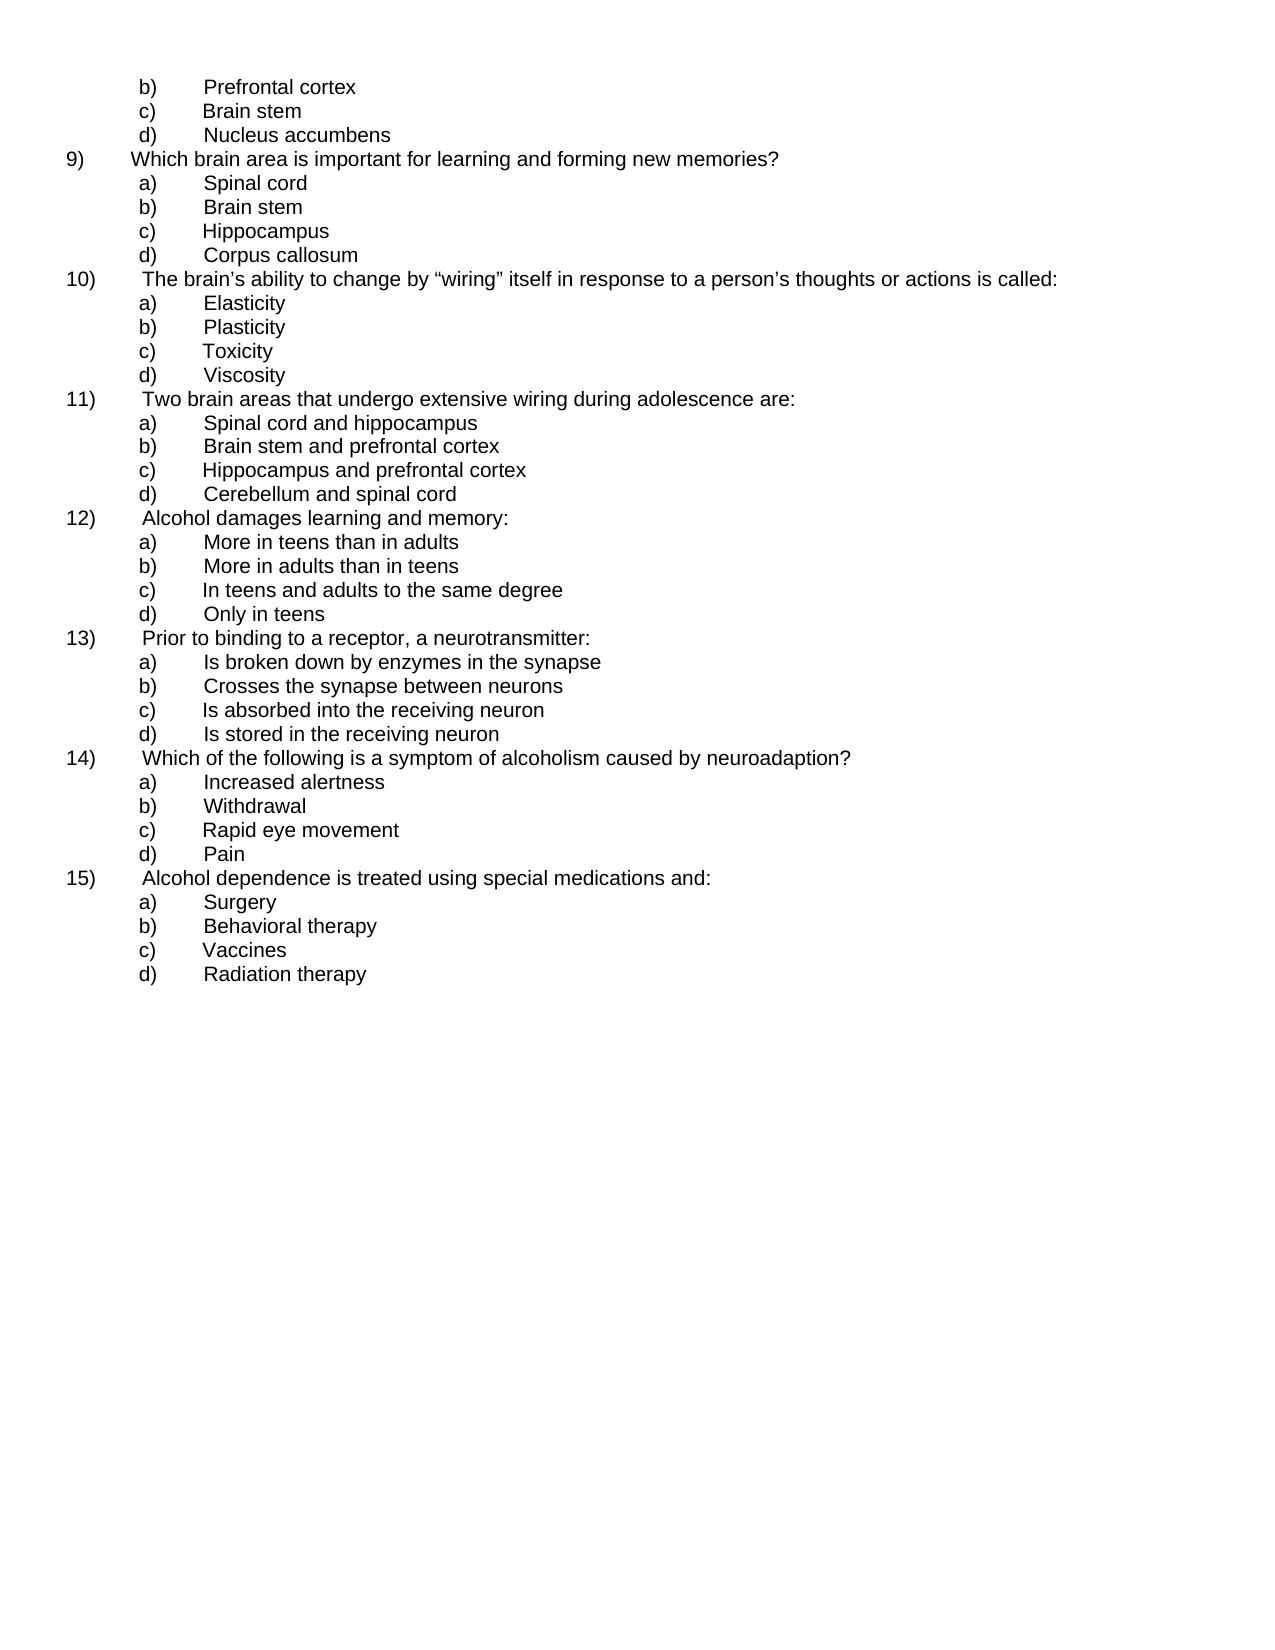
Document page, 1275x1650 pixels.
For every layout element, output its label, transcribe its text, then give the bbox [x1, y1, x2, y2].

table_cell 9) Which brain area is important for learning and forming new memories? a) Spinal cord b) Brain stem c) Hippocampus d) Corpus callosum [64, 147, 1187, 267]
table_cell 15) Alcohol dependence is treated using special medications and: a) Surgery b) Behavioral therapy c) Vaccines d) Radiation therapy [64, 866, 1187, 985]
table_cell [64, 75, 1187, 147]
table_cell 12) Alcohol damages learning and memory: a) More in teens than in adults b) More in adults than in teens c) In teens and adults to the same degree d) Only in teens [64, 506, 1187, 626]
table_cell 10) The brain’s ability to change by “wiring” itself in response to a person’s thoughts or actions is called: a) Elasticity b) Plasticity c) Toxicity d) Viscosity [64, 267, 1187, 386]
table_cell 13) Prior to binding to a receptor, a neurotransmitter: a) Is broken down by enzymes in the synapse b) Crosses the synapse between neurons c) Is absorbed into the receiving neuron d) Is stored in the receiving neuron [64, 626, 1187, 746]
table_cell 11) Two brain areas that undergo extensive wiring during adolescence are: a) Spinal cord and hippocampus b) Brain stem and prefrontal cortex c) Hippocampus and prefrontal cortex d) Cerebellum and spinal cord [64, 386, 1187, 506]
table_cell 14) Which of the following is a symptom of alcoholism caused by neuroadaption? a) Increased alertness b) Withdrawal c) Rapid eye movement d) Pain [64, 746, 1187, 866]
